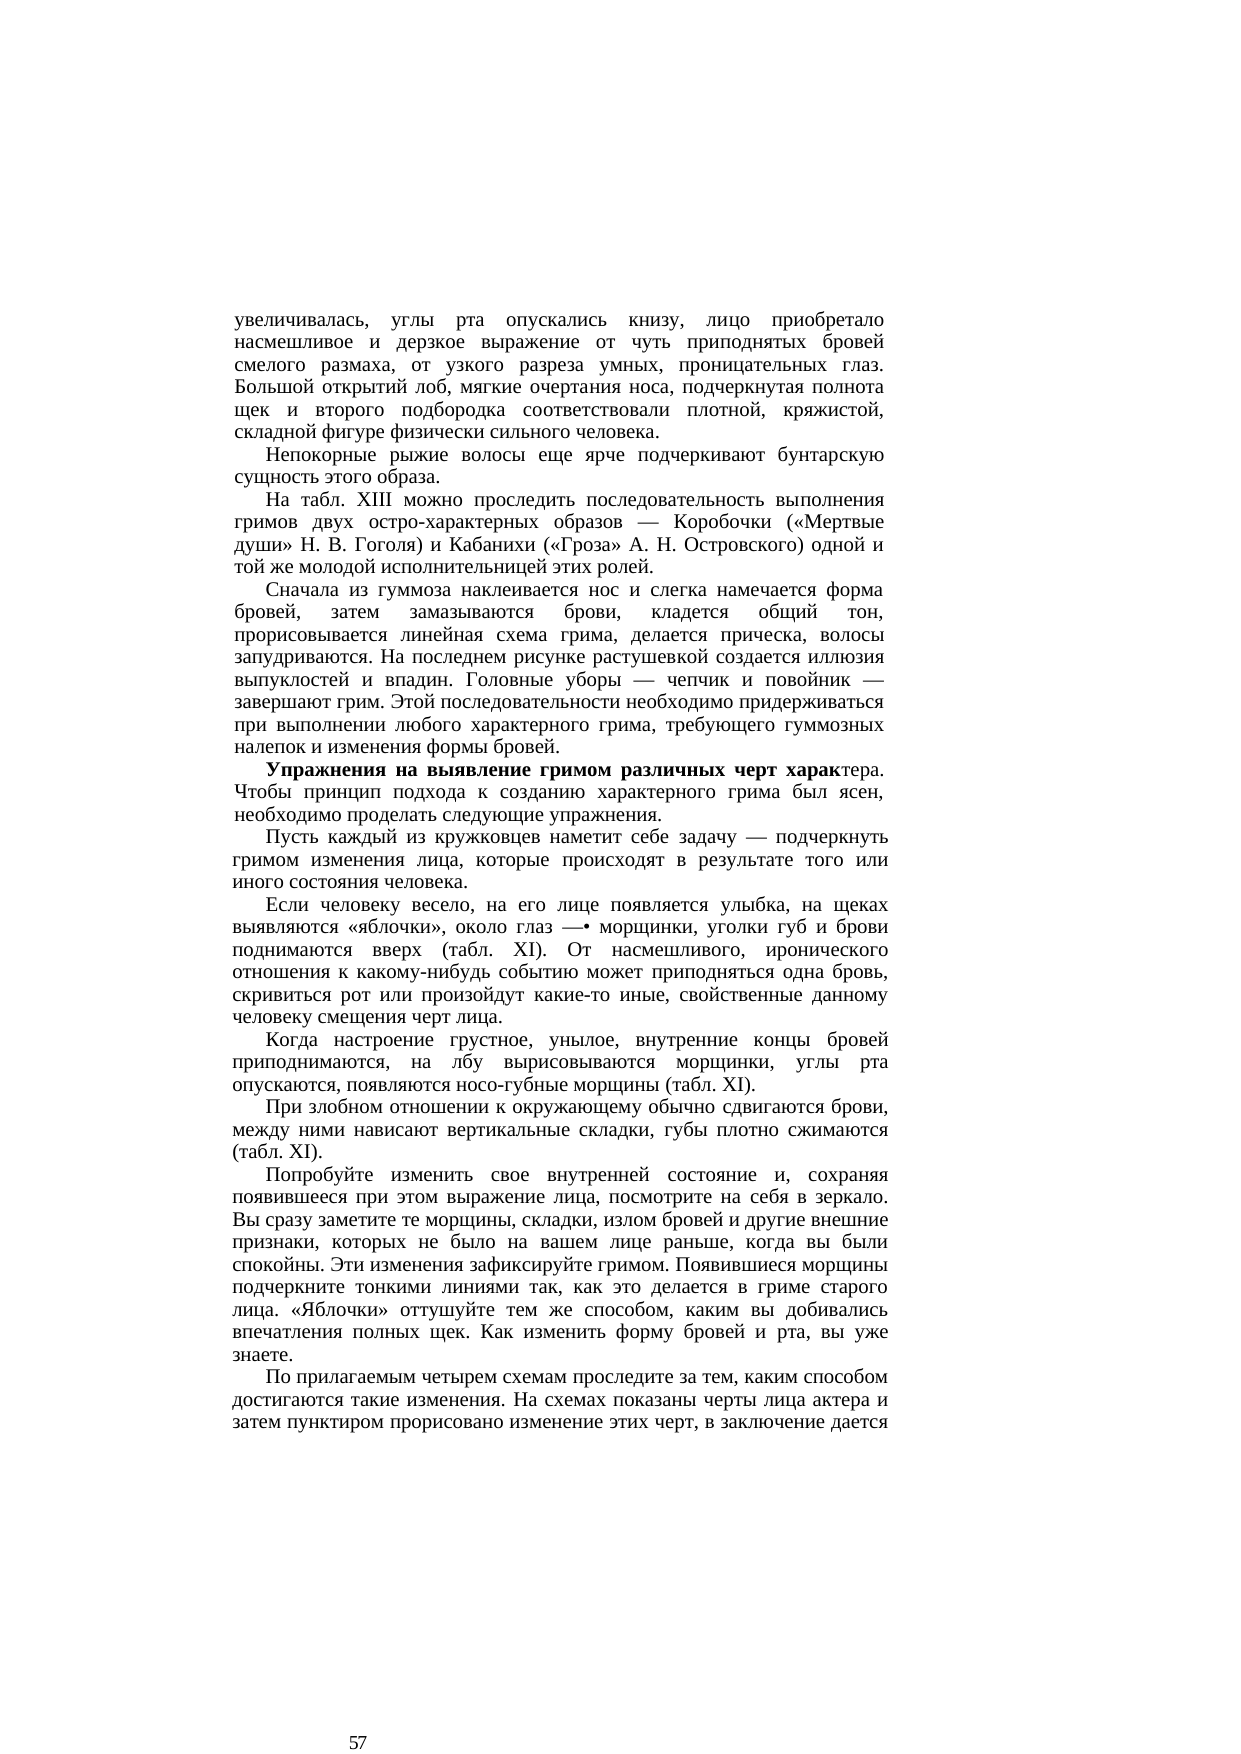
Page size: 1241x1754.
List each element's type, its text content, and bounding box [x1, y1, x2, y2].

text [234, 308, 884, 443]
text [232, 1366, 888, 1433]
text Непокорные рыжие волосы еще ярче подчеркивают бунтарскую сущность этого образа. [234, 443, 884, 488]
text На табл. XIII можно проследить последовательность выполнения гримов двух остро-характерных образов — Коробочки («Мертвые души» Н. В. Гоголя) и Кабанихи («Гроза» А. Н. Островского) одной и той же молодой исполнительницей этих ролей. [234, 488, 884, 578]
text Когда настроение грустное, унылое, внутренние концы бровей приподнимаются, на лбу вырисовываются морщинки, углы рта опускаются, появляются носо-губные морщины (табл. XI). [232, 1028, 888, 1096]
text Упражнения на выявление гримом различных черт характера. Чтобы принцип подхода к созданию характерного грима был ясен, необходимо проделать следующие упражнения. [234, 758, 884, 826]
text Попробуйте изменить свое внутренней состояние и, сохраняя появившееся при этом выражение лица, посмотрите на себя в зеркало. Вы сразу заметите те морщины, складки, излом бровей и другие внешние признаки, которых не было на вашем лице раньше, когда вы были спокойны. Эти изменения зафиксируйте гримом. Появившиеся морщины подчеркните тонкими линиями так, как это делается в гриме старого лица. «Яблочки» оттушуйте тем же способом, каким вы добивались впечатления полных щек. Как изменить форму бровей и рта, вы уже знаете. [232, 1163, 888, 1366]
text При злобном отношении к окружающему обычно сдвигаются брови, между ними нависают вертикальные складки, губы плотно сжимаются (табл. XI). [232, 1096, 888, 1163]
text Пусть каждый из кружковцев наметит себе задачу — подчеркнуть гримом изменения лица, которые происходят в результате того или иного состояния человека. [232, 826, 888, 893]
text Если человеку весело, на его лице появляется улыбка, на щеках выявляются «яблочки», около глаз —• морщинки, уголки губ и брови поднимаются вверх (табл. XI). От насмешливого, иронического отношения к какому-нибудь событию может приподняться одна бровь, скривиться рот или произойдут какие-то иные, свойственные данному человеку смещения черт лица. [232, 893, 888, 1028]
text Сначала из гуммоза наклеивается нос и слегка намечается форма бровей, затем замазываются брови, кладется общий тон, прорисовывается линейная схема грима, делается прическа, волосы запудриваются. На последнем рисунке растушевкой создается иллюзия выпуклостей и впадин. Головные уборы — чепчик и повойник — завершают грим. Этой последовательности необходимо придерживаться при выполнении любого характерного грима, требующего гуммозных налепок и изменения формы бровей. [234, 578, 884, 758]
